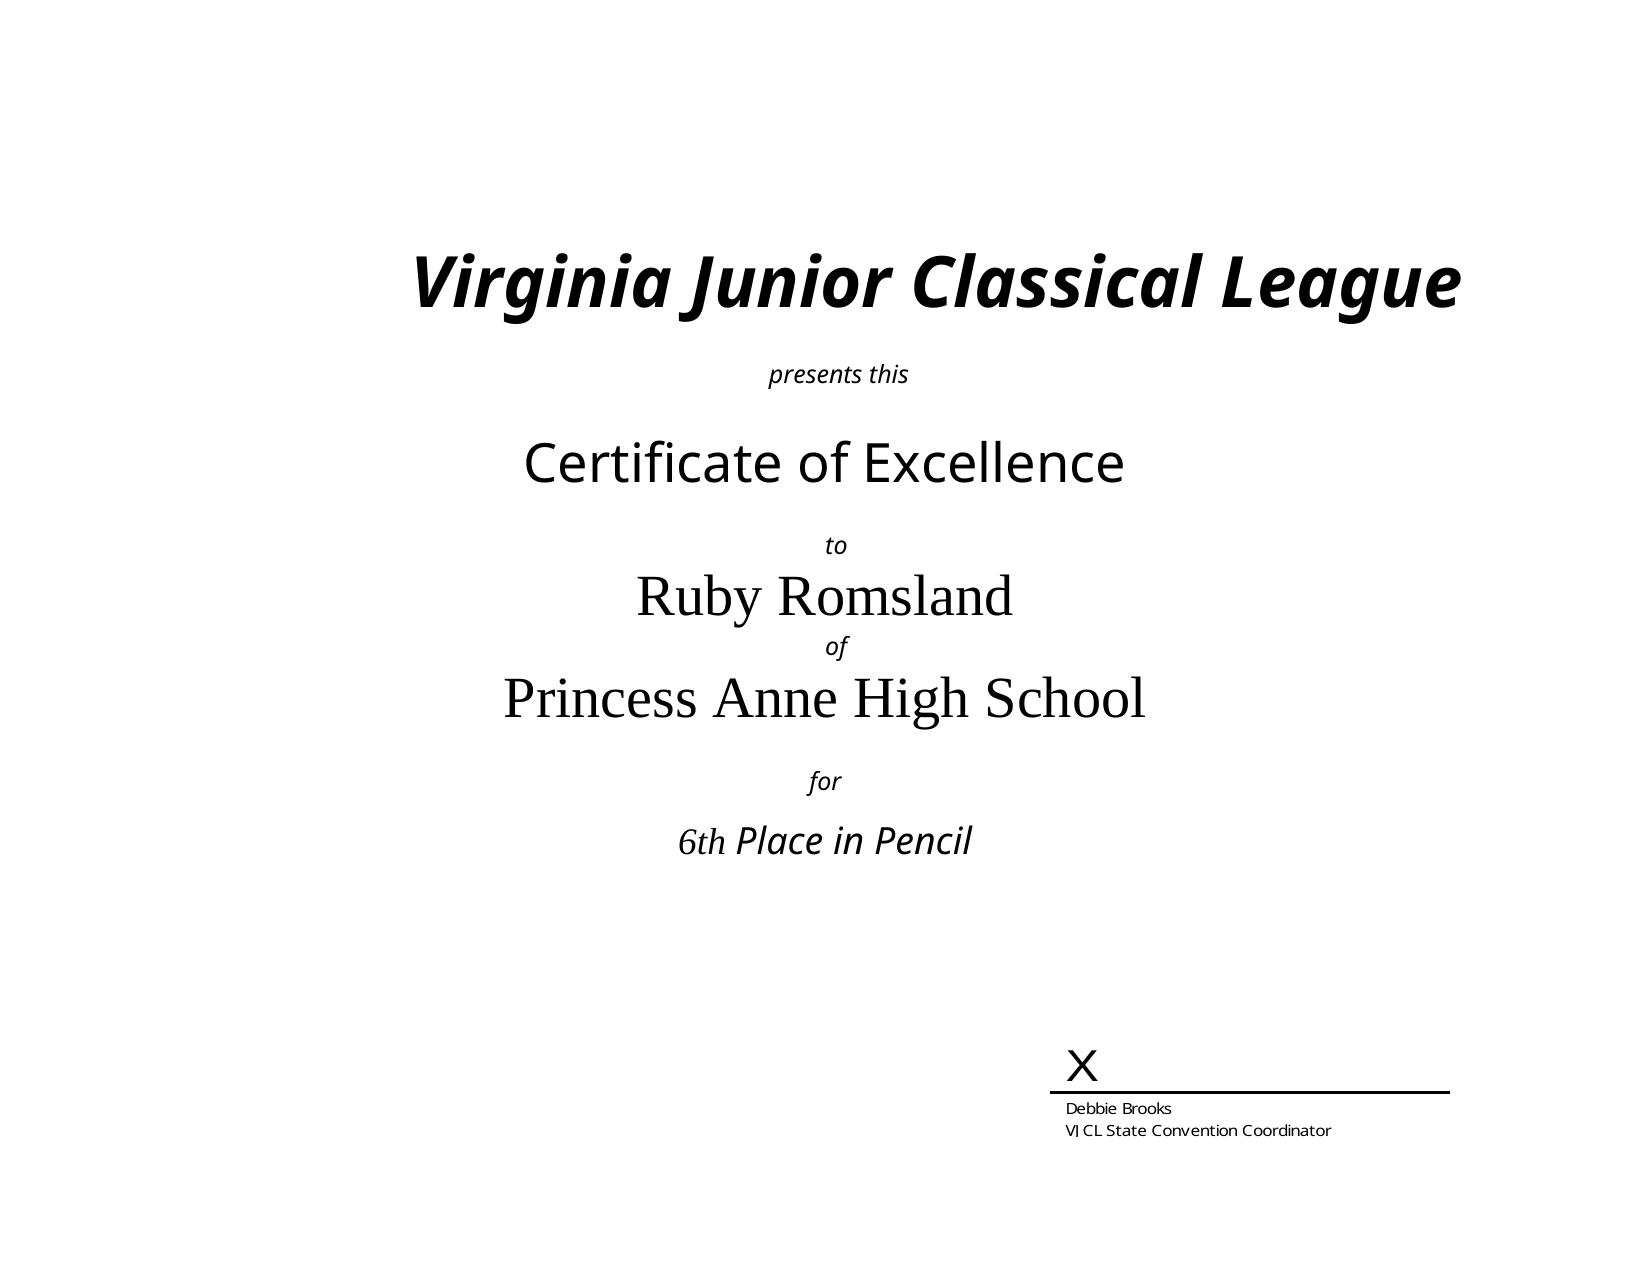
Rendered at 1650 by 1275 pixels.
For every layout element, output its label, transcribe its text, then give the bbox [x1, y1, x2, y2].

text Virginia Junior Classical League [375, 231, 1500, 328]
text 6th Place in Pencil [150, 814, 1500, 865]
text presents this [150, 357, 1500, 391]
text for [150, 763, 1500, 797]
text of [150, 628, 1500, 662]
text Certificate of Excellence [150, 425, 1500, 498]
text to [600, 527, 1500, 561]
text Ruby Romsland [150, 561, 1500, 628]
text Princess Anne High School [150, 662, 1500, 729]
